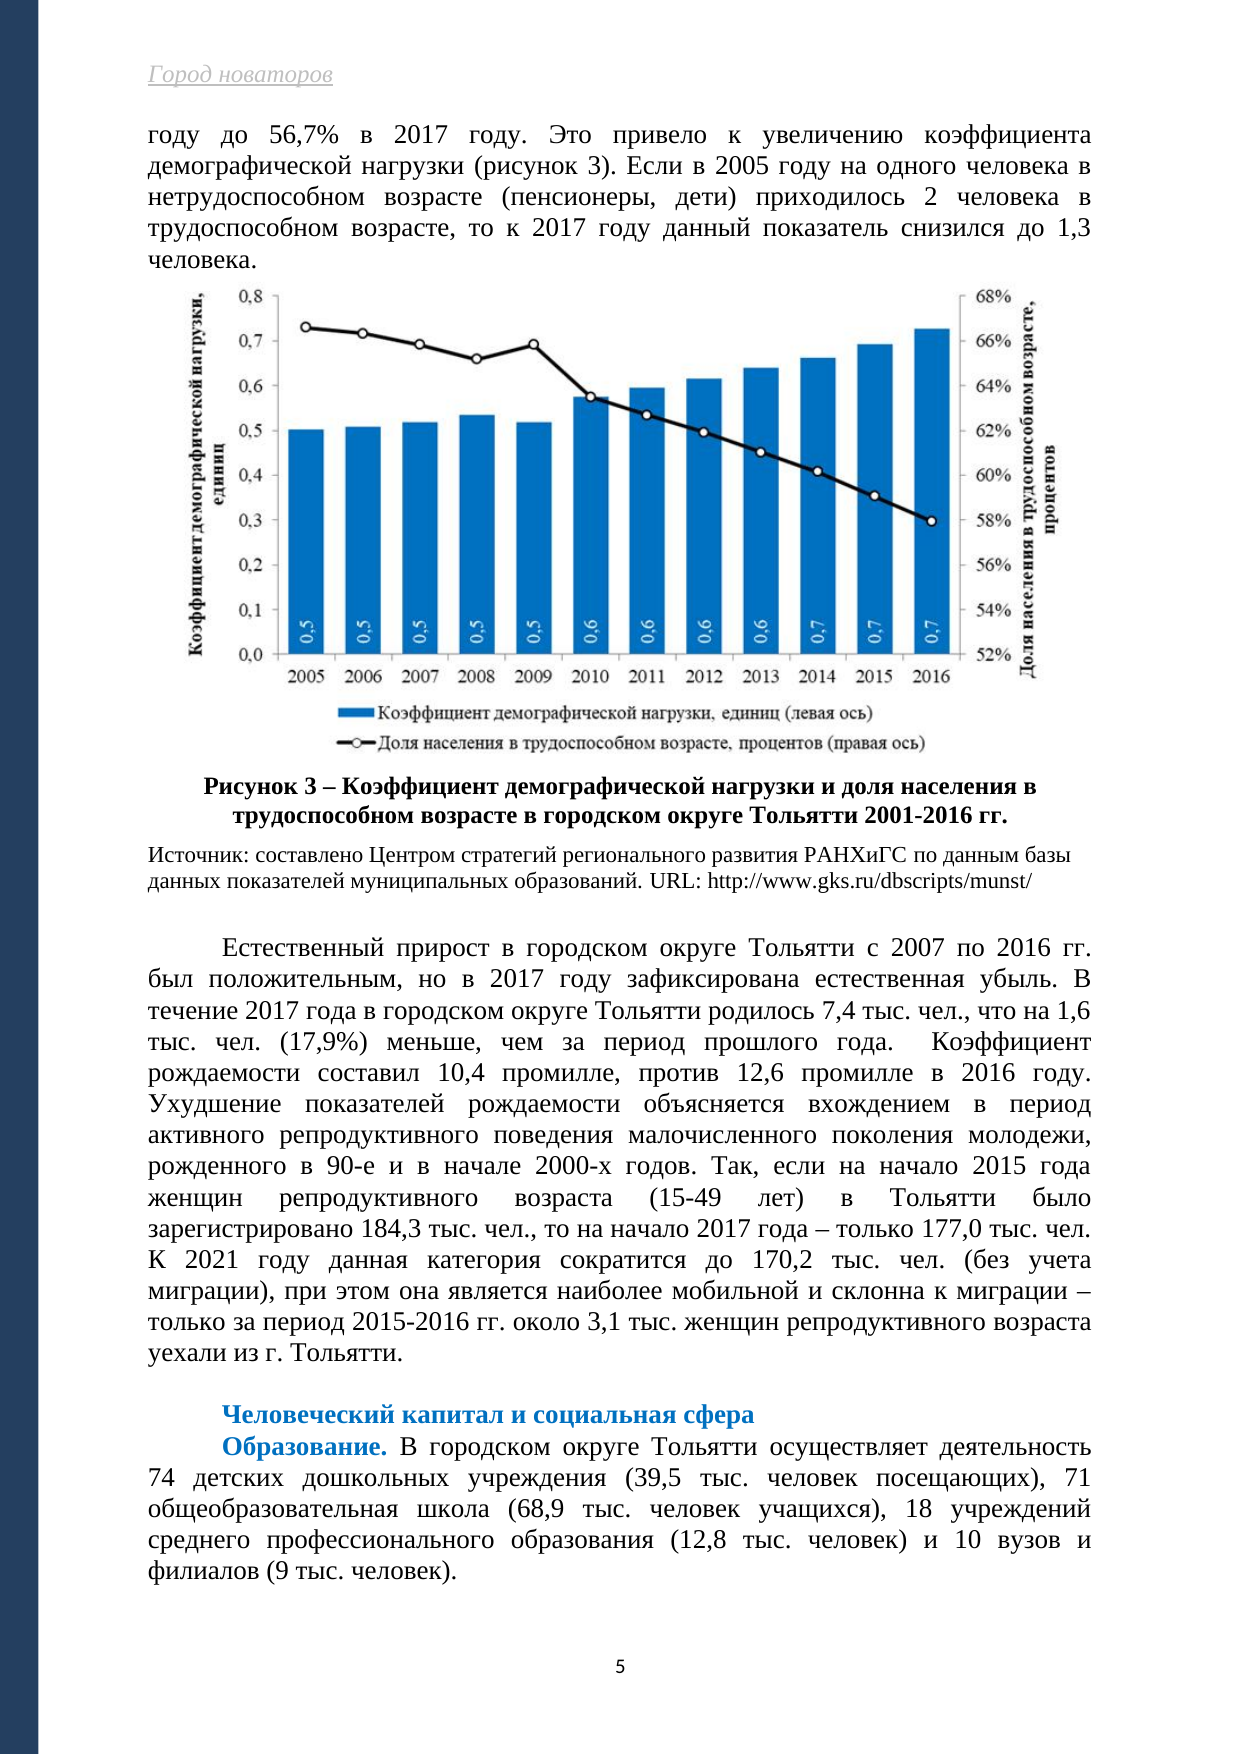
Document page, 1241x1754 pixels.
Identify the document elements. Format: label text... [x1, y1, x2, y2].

text Источник: составлено Центром стратегий регионального развития РАНХиГС по данным базы данных показателей муниципальных образований. URL: http://www.gks.ru/dbscripts/munst/ [148, 841, 1092, 894]
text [148, 118, 1092, 274]
text Естественный прирост в городском округе Тольятти с 2007 по 2016 гг. был положительным, но в 2017 году зафиксирована естественная убыль. В течение 2017 года в городском округе Тольятти родилось 7,4 тыс. чел., что на 1,6 тыс. чел. (17,9%) меньше, чем за период прошлого года. Коэффициент рождаемости составил 10,4 промилле, против 12,6 промилле в 2016 году. Ухудшение показателей рождаемости объясняется вхождением в период активного репродуктивного поведения малочисленного поколения молодежи, рожденного в 90-е и в начале 2000-х годов. Так, если на начало 2015 года женщин репродуктивного возраста (15-49 лет) в Тольятти было зарегистрировано 184,3 тыс. чел., то на начало 2017 года – только 177,0 тыс. чел. К 2021 году данная категория сократится до 170,2 тыс. чел. (без учета миграции), при этом она является наиболее мобильной и склонна к миграции – только за период 2015-2016 гг. около 3,1 тыс. женщин репродуктивного возраста уехали из г. Тольятти. [148, 931, 1092, 1367]
text Человеческий капитал и социальная сфера [148, 1399, 1092, 1430]
text Образование. В городском округе Тольятти осуществляет деятельность 74 детских дошкольных учреждения (39,5 тыс. человек посещающих), 71 общеобразовательная школа (68,9 тыс. человек учащихся), 18 учреждений среднего профессионального образования (12,8 тыс. человек) и 10 вузов и филиалов (9 тыс. человек). [148, 1430, 1092, 1586]
text Рисунок 3 – Коэффициент демографической нагрузки и доля населения в трудоспособном возрасте в городском округе Тольятти 2001-2016 гг. [148, 771, 1092, 829]
picture [175, 273, 1065, 772]
